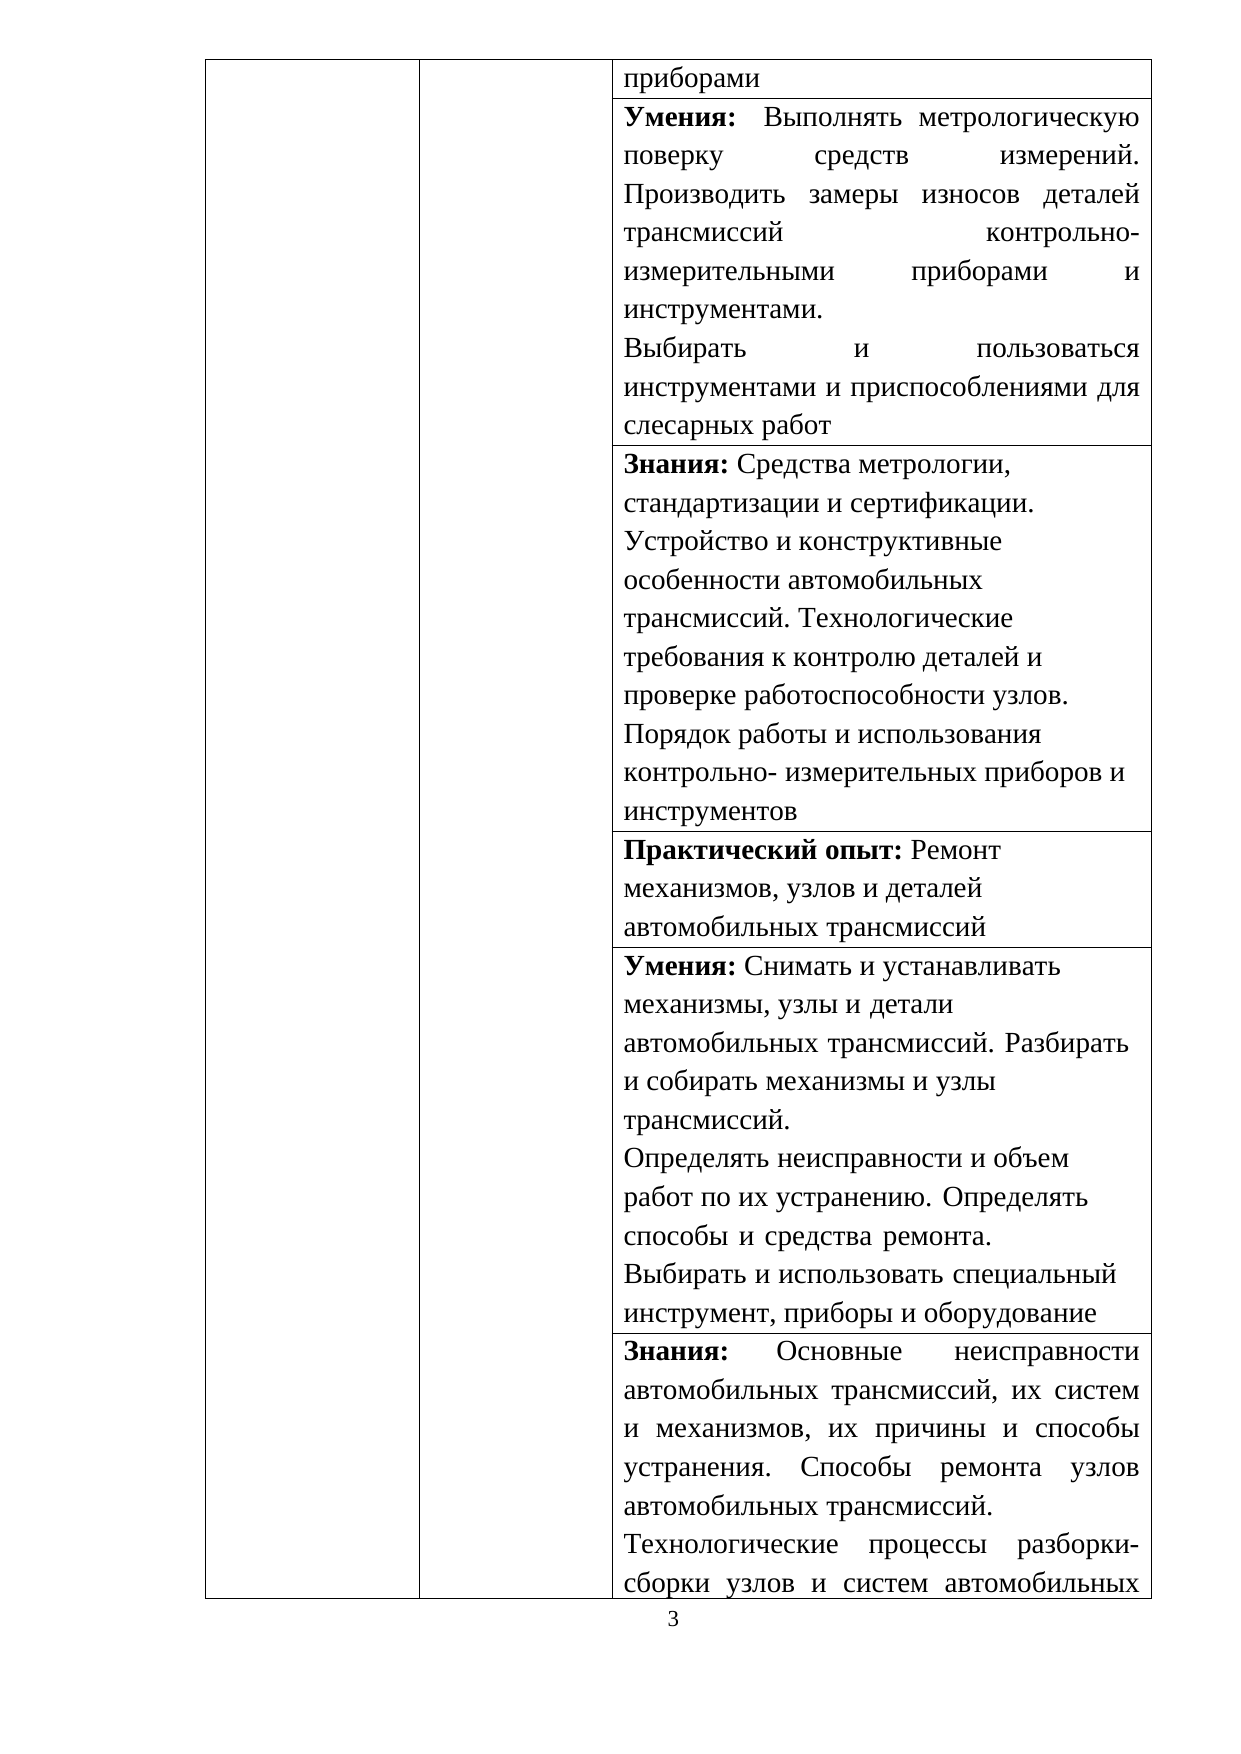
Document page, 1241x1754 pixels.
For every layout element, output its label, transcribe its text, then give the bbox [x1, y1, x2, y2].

table_cell Умения: Снимать и устанавливать механизмы, узлы и детали автомобильных трансмиссий. Разбирать и собирать механизмы и узлы трансмиссий. Определять неисправности и объем работ по их устранению. Определять способы и средства ремонта. Выбирать и использовать специальный инструмент, приборы и оборудование [613, 948, 1151, 1332]
table_cell Практический опыт: Ремонт механизмов, узлов и деталей автомобильных трансмиссий [613, 832, 1151, 947]
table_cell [613, 1334, 1151, 1598]
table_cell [613, 60, 1151, 98]
table_cell Знания: Средства метрологии, стандартизации и сертификации. Устройство и конструктивные особенности автомобильных трансмиссий. Технологические требования к контролю деталей и проверке работоспособности узлов. Порядок работы и использования контрольно- измерительных приборов и инструментов [613, 446, 1151, 831]
table_cell Умения: Выполнять метрологическую поверку средств измерений. Производить замеры износов деталей трансмиссий контрольно-измерительными приборами и инструментами. Выбирать и пользоваться инструментами и приспособлениями для слесарных работ [613, 99, 1151, 445]
